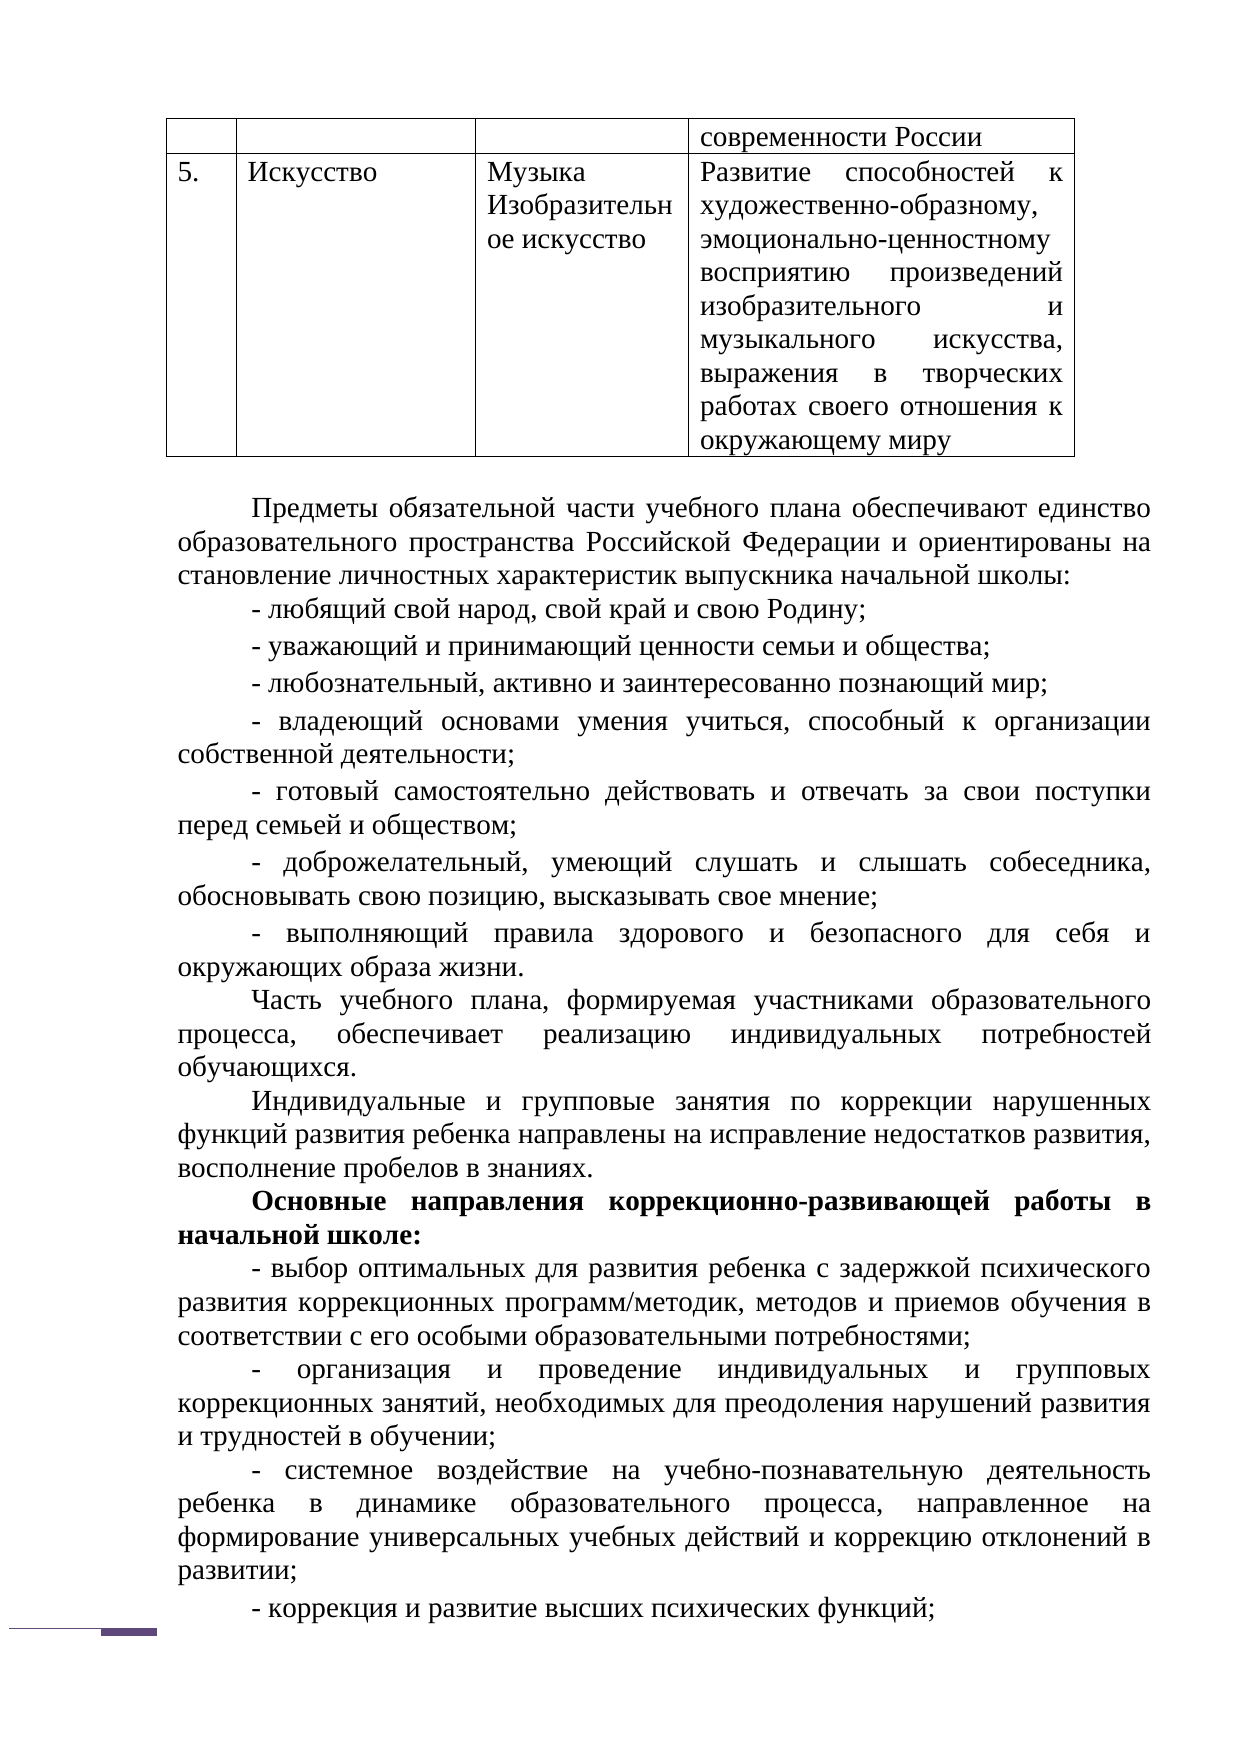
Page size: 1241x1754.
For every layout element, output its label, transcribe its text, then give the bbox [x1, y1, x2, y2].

text - любознательный, активно и заинтересованно познающий мир; [177, 665, 1152, 699]
text - доброжелательный, умеющий слушать и слышать собеседника, обосновывать свою позицию, высказывать свое мнение; [177, 844, 1152, 911]
text Основные направления коррекционно-развивающей работы в начальной школе: [177, 1183, 1152, 1251]
text Предметы обязательной части учебного плана обеспечивают единство образовательного пространства Российской Федерации и ориентированы на становление личностных характеристик выпускника начальной школы: [177, 490, 1152, 591]
text - выполняющий правила здорового и безопасного для себя и окружающих образа жизни. [177, 915, 1152, 982]
text - организация и проведение индивидуальных и групповых коррекционных занятий, необходимых для преодоления нарушений развития и трудностей в обучении; [177, 1351, 1152, 1452]
text - готовый самостоятельно действовать и отвечать за свои поступки перед семьей и обществом; [177, 773, 1152, 841]
text - выбор оптимальных для развития ребенка с задержкой психического развития коррекционных программ/методик, методов и приемов обучения в соответствии с его особыми образовательными потребностями; [177, 1251, 1152, 1351]
text Часть учебного плана, формируемая участниками образовательного процесса, обеспечивает реализацию индивидуальных потребностей обучающихся. [177, 982, 1152, 1083]
text - владеющий основами умения учиться, способный к организации собственной деятельности; [177, 703, 1152, 770]
text - коррекция и развитие высших психических функций; [177, 1590, 1152, 1623]
table_cell 4. [167, 119, 236, 153]
table_cell Развитие способностей к художественно-образному, эмоционально-ценностному восприятию произведений изобразительного и музыкального искусства, выражения в творческих работах своего отношения к окружающему миру [689, 154, 1074, 456]
table_cell 5. [167, 154, 236, 456]
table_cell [476, 119, 688, 153]
text - системное воздействие на учебно-познавательную деятельность ребенка в динамике образовательного процесса, направленное на формирование универсальных учебных действий и коррекцию отклонений в развитии; [177, 1452, 1152, 1586]
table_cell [689, 119, 1074, 153]
table_cell Музыка Изобразительное искусство [476, 154, 688, 456]
text - уважающий и принимающий ценности семьи и общества; [177, 628, 1152, 662]
text - любящий свой народ, свой край и свою Родину; [177, 591, 1152, 624]
text Индивидуальные и групповые занятия по коррекции нарушенных функций развития ребенка направлены на исправление недостатков развития, восполнение пробелов в знаниях. [177, 1083, 1152, 1183]
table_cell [237, 119, 475, 153]
table_cell Искусство [237, 154, 475, 456]
